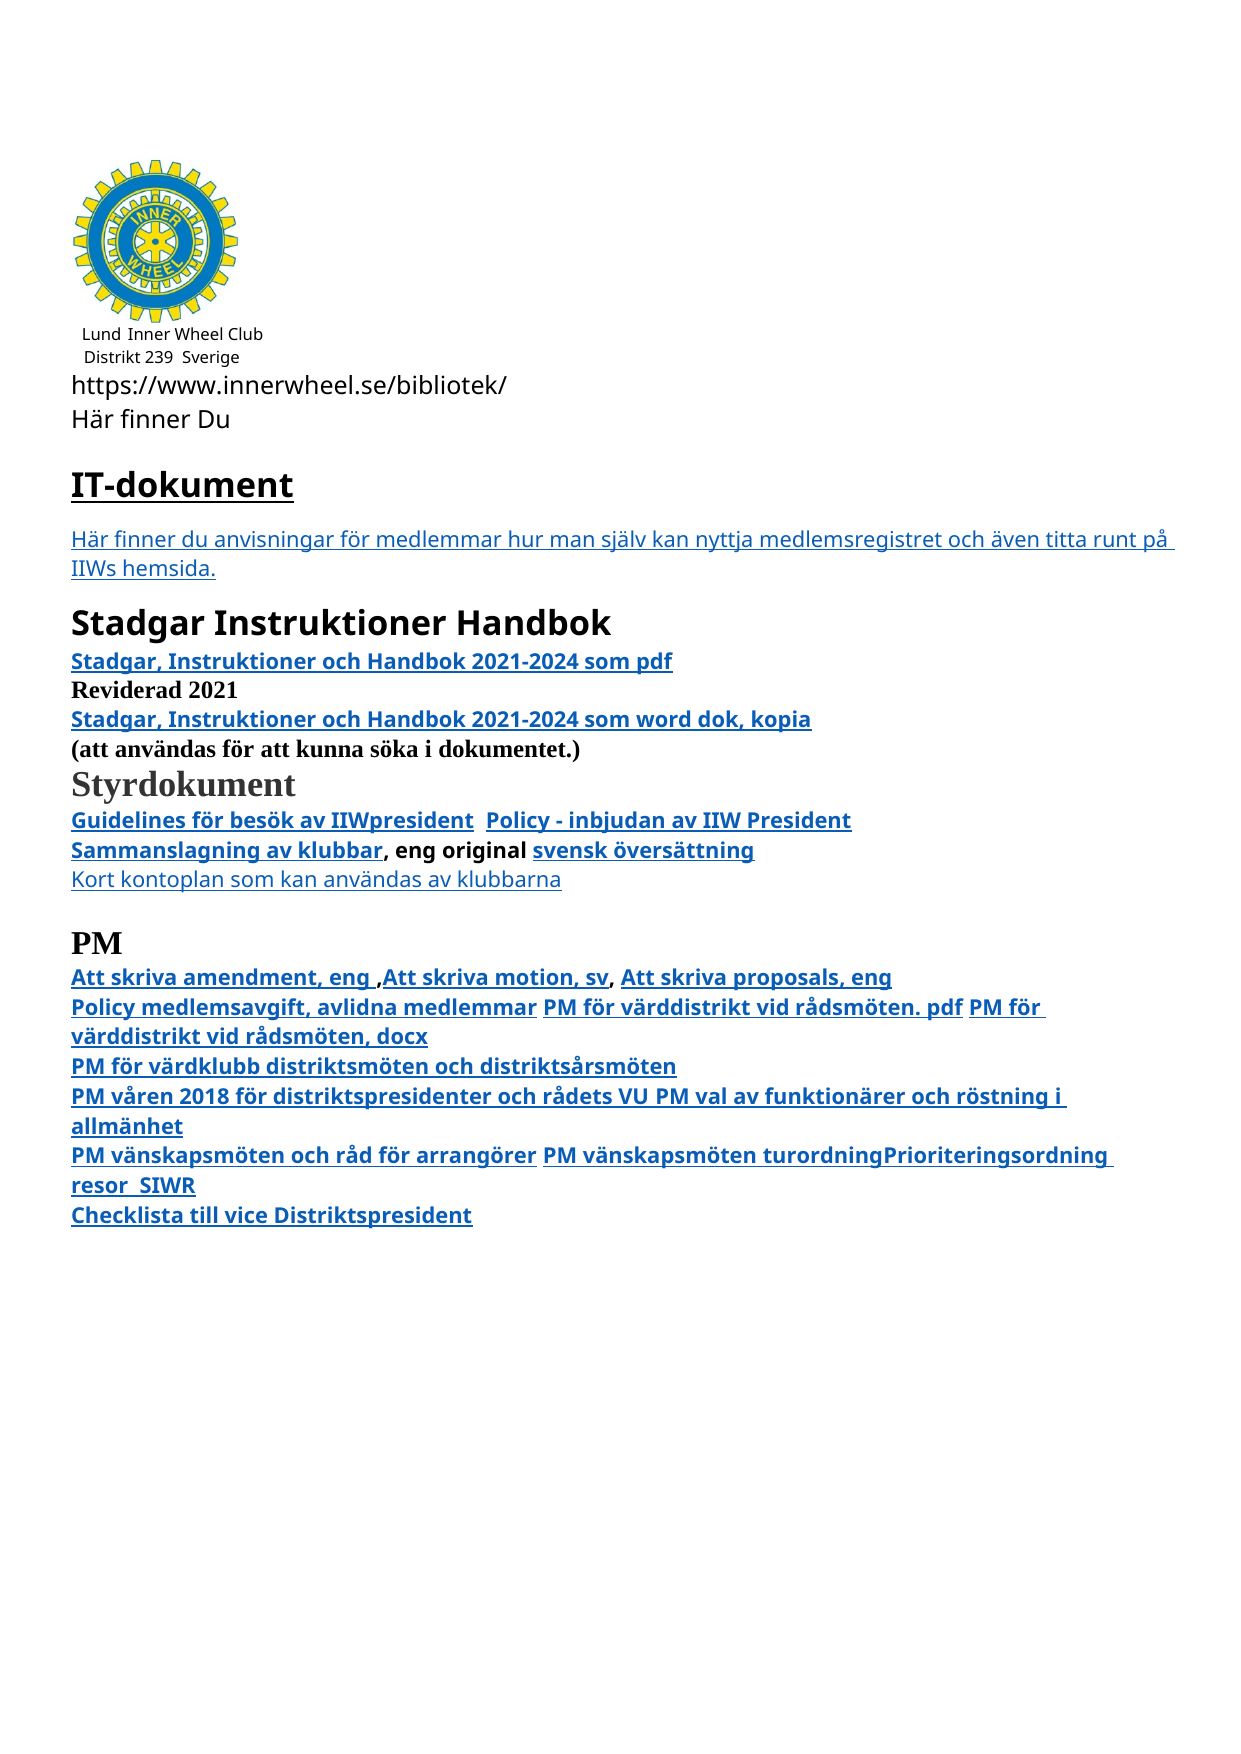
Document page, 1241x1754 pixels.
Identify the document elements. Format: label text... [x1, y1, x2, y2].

text Här finner du anvisningar för medlemmar hur man själv kan nyttja medlemsregistret och även titta runt på IIWs hemsida. [71, 550, 1175, 583]
text Lund Inner Wheel Club Distrikt 239 Sverige https://www.innerwheel.se/bibliotek/ Här finner Du [71, 158, 1175, 436]
picture [70, 158, 242, 323]
text Här finner du anvisningar för medlemmar hur man själv kan nyttja medlemsregistret och även titta runt på IIWs hemsida. [71, 524, 1175, 549]
subtitle PM Att skriva amendment, eng ,Att skriva motion, sv, Att skriva proposals, eng Policy medlemsavgift, avlidna medlemmar PM för värddistrikt vid rådsmöten. pdf PM för värddistrikt vid rådsmöten, docx PM för värdklubb distriktsmöten och distriktsårsmöten PM våren 2018 för distriktspresidenter och rådets VU PM val av funktionärer och röstning i allmänhet PM vänskapsmöten och råd för arrangörer PM vänskapsmöten turordningPrioriteringsordning resor SIWR Checklista till vice Distriktspresident [71, 923, 1175, 1230]
subtitle Stadgar Instruktioner Handbok Stadgar, Instruktioner och Handbok 2021-2024 som pdf Reviderad 2021 Stadgar, Instruktioner och Handbok 2021-2024 som word dok, kopia (att användas för att kunna söka i dokumentet.) Styrdokument Guidelines för besök av IIWpresident Policy - inbjudan av IIW President Sammanslagning av klubbar, eng original svensk översättning Kort kontoplan som kan användas av klubbarna [71, 599, 1175, 894]
subtitle IT-dokument [71, 461, 1175, 508]
